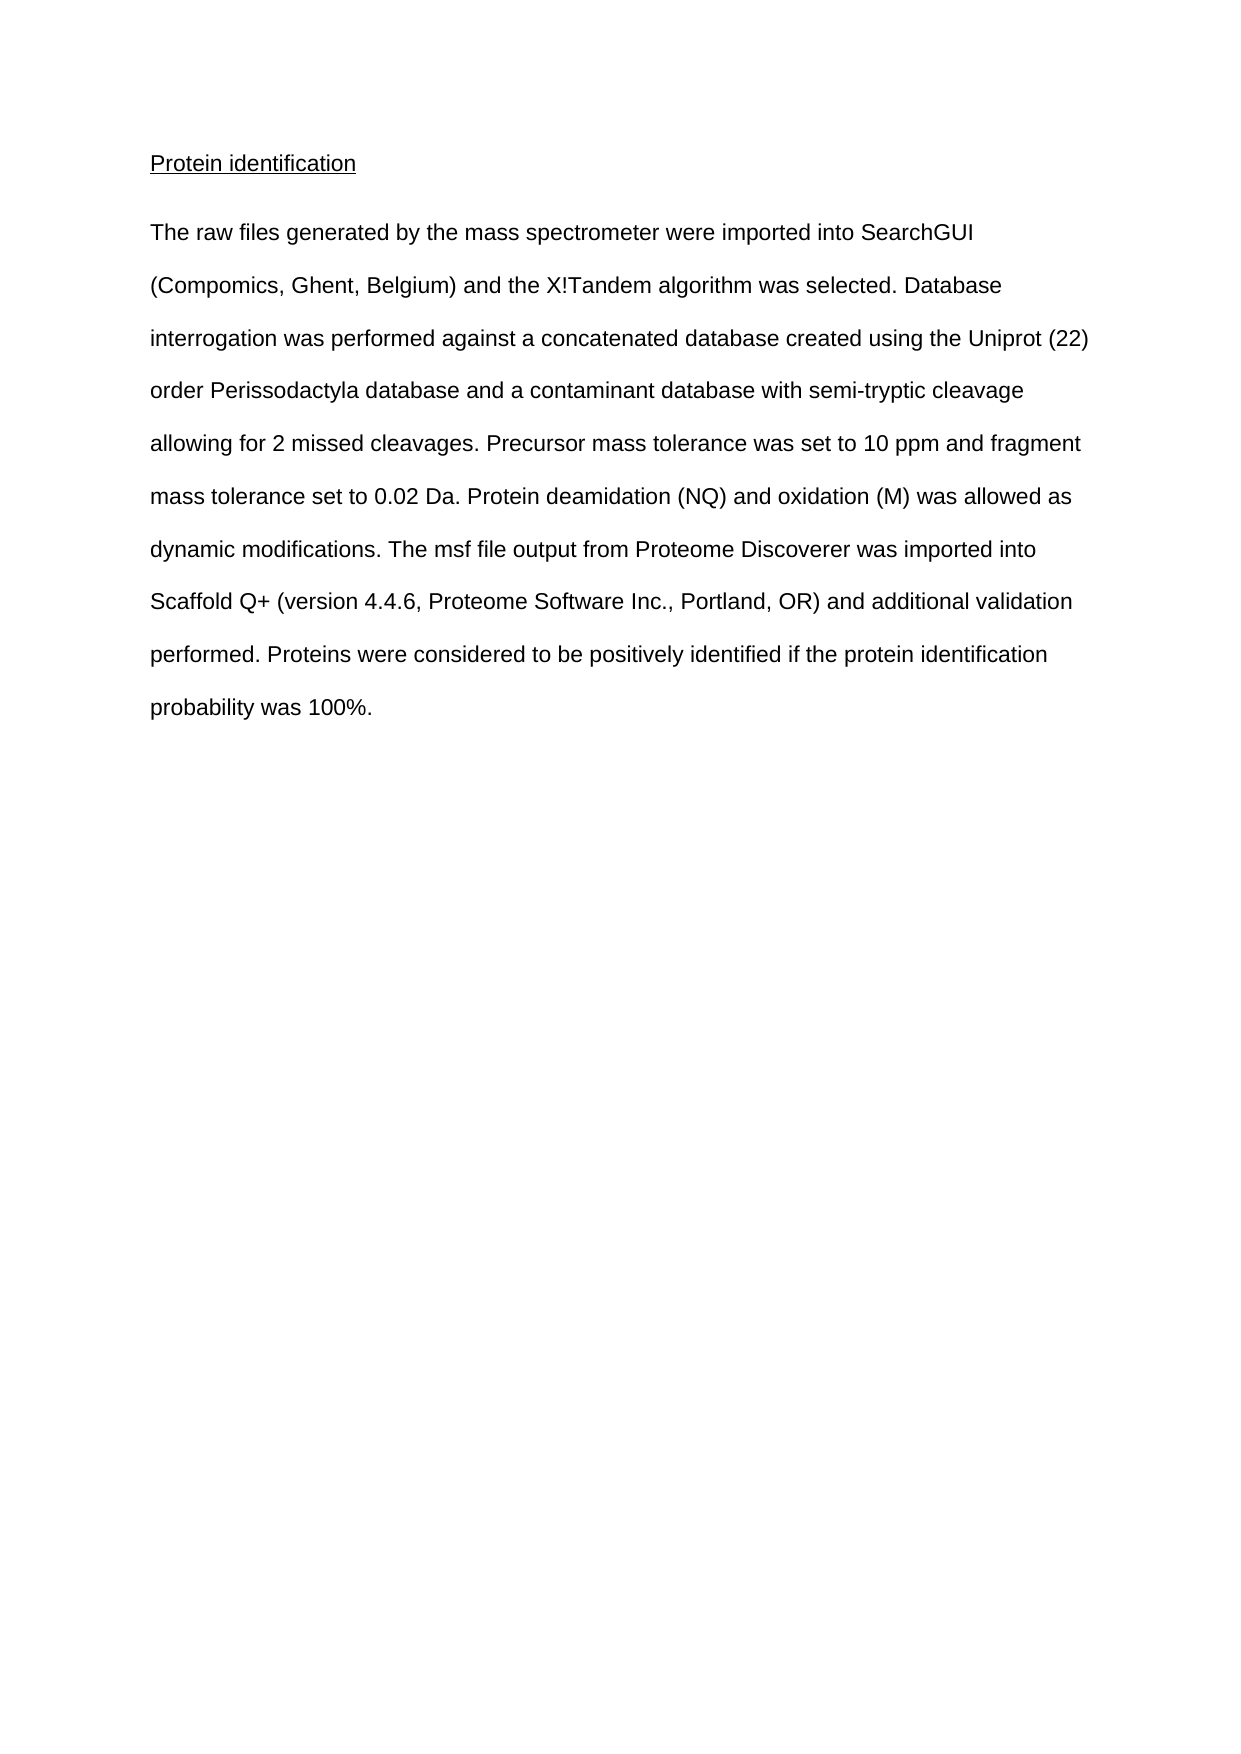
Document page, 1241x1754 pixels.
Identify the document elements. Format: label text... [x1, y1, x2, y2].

text The raw files generated by the mass spectrometer were imported into SearchGUI (Compomics, Ghent, Belgium) and the X!Tandem algorithm was selected. Database interrogation was performed against a concatenated database created using the Uniprot (22) order Perissodactyla database and a contaminant database with semi-tryptic cleavage allowing for 2 missed cleavages. Precursor mass tolerance was set to 10 ppm and fragment mass tolerance set to 0.02 Da. Protein deamidation (NQ) and oxidation (M) was allowed as dynamic modifications. The msf file output from Proteome Discoverer was imported into Scaffold Q+ (version 4.4.6, Proteome Software Inc., Portland, OR) and additional validation performed. Proteins were considered to be positively identified if the protein identification probability was 100%. [150, 219, 1090, 720]
text Protein identification [150, 150, 1090, 176]
